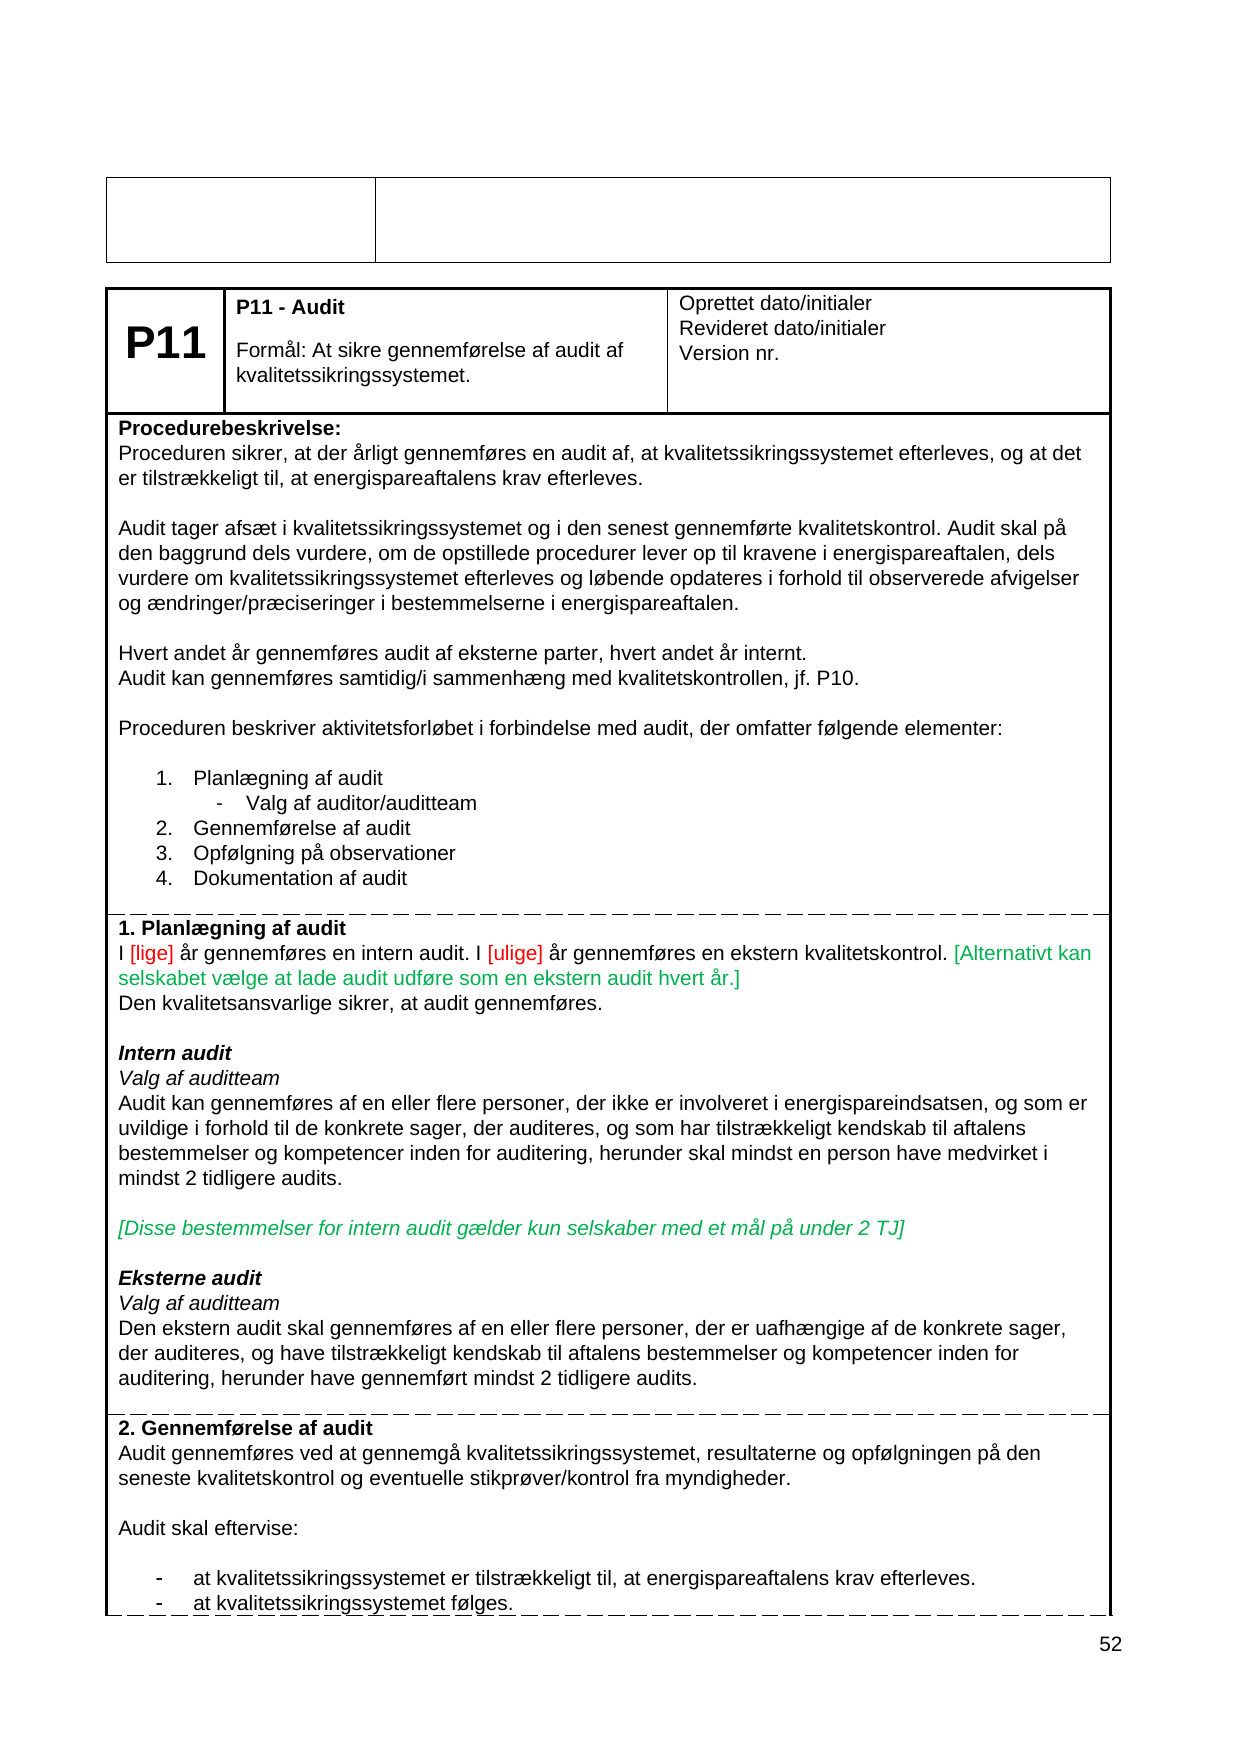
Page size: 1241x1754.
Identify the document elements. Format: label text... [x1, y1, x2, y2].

table_header Oprettet dato/initialer Revideret dato/initialer Version nr. [668, 290, 1109, 412]
table_cell 1. Planlægning af audit I [lige] år gennemføres en intern audit. I [ulige] år gennemføres en ekstern kvalitetskontrol. [Alternativt kan selskabet vælge at lade audit udføre som en ekstern audit hvert år.] Den kvalitetsansvarlige sikrer, at audit gennemføres. Intern audit Valg af auditteam Audit kan gennemføres af en eller flere personer, der ikke er involveret i energispareindsatsen, og som er uvildige i forhold til de konkrete sager, der auditeres, og som har tilstrækkeligt kendskab til aftalens bestemmelser og kompetencer inden for auditering, herunder skal mindst en person have medvirket i mindst 2 tidligere audits. [Disse bestemmelser for intern audit gælder kun selskaber med et mål på under 2 TJ] Eksterne audit Valg af auditteam Den ekstern audit skal gennemføres af en eller flere personer, der er uafhængige af de konkrete sager, der auditeres, og have tilstrækkeligt kendskab til aftalens bestemmelser og kompetencer inden for auditering, herunder have gennemført mindst 2 tidligere audits. [108, 914, 1109, 1414]
table_header P11 - Audit [226, 290, 667, 334]
table_header P11 [108, 290, 223, 412]
table_cell [107, 178, 375, 262]
table_cell Formål: At sikre gennemførelse af audit af kvalitetssikringssystemet. [226, 334, 667, 412]
table_cell [376, 178, 1110, 262]
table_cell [108, 1414, 1109, 1615]
table_cell Procedurebeskrivelse: Proceduren sikrer, at der årligt gennemføres en audit af, at kvalitetssikringssystemet efterleves, og at det er tilstrækkeligt til, at energispareaftalens krav efterleves. Audit tager afsæt i kvalitetssikringssystemet og i den senest gennemførte kvalitetskontrol. Audit skal på den baggrund dels vurdere, om de opstillede procedurer lever op til kravene i energispareaftalen, dels vurdere om kvalitetssikringssystemet efterleves og løbende opdateres i forhold til observerede afvigelser og ændringer/præciseringer i bestemmelserne i energispareaftalen. Hvert andet år gennemføres audit af eksterne parter, hvert andet år internt. Audit kan gennemføres samtidig/i sammenhæng med kvalitetskontrollen, jf. P10. Proceduren beskriver aktivitetsforløbet i forbindelse med audit, der omfatter følgende elementer: Planlægning af audit Valg af auditor/auditteam Gennemførelse af audit Opfølgning på observationer Dokumentation af audit [108, 415, 1109, 914]
